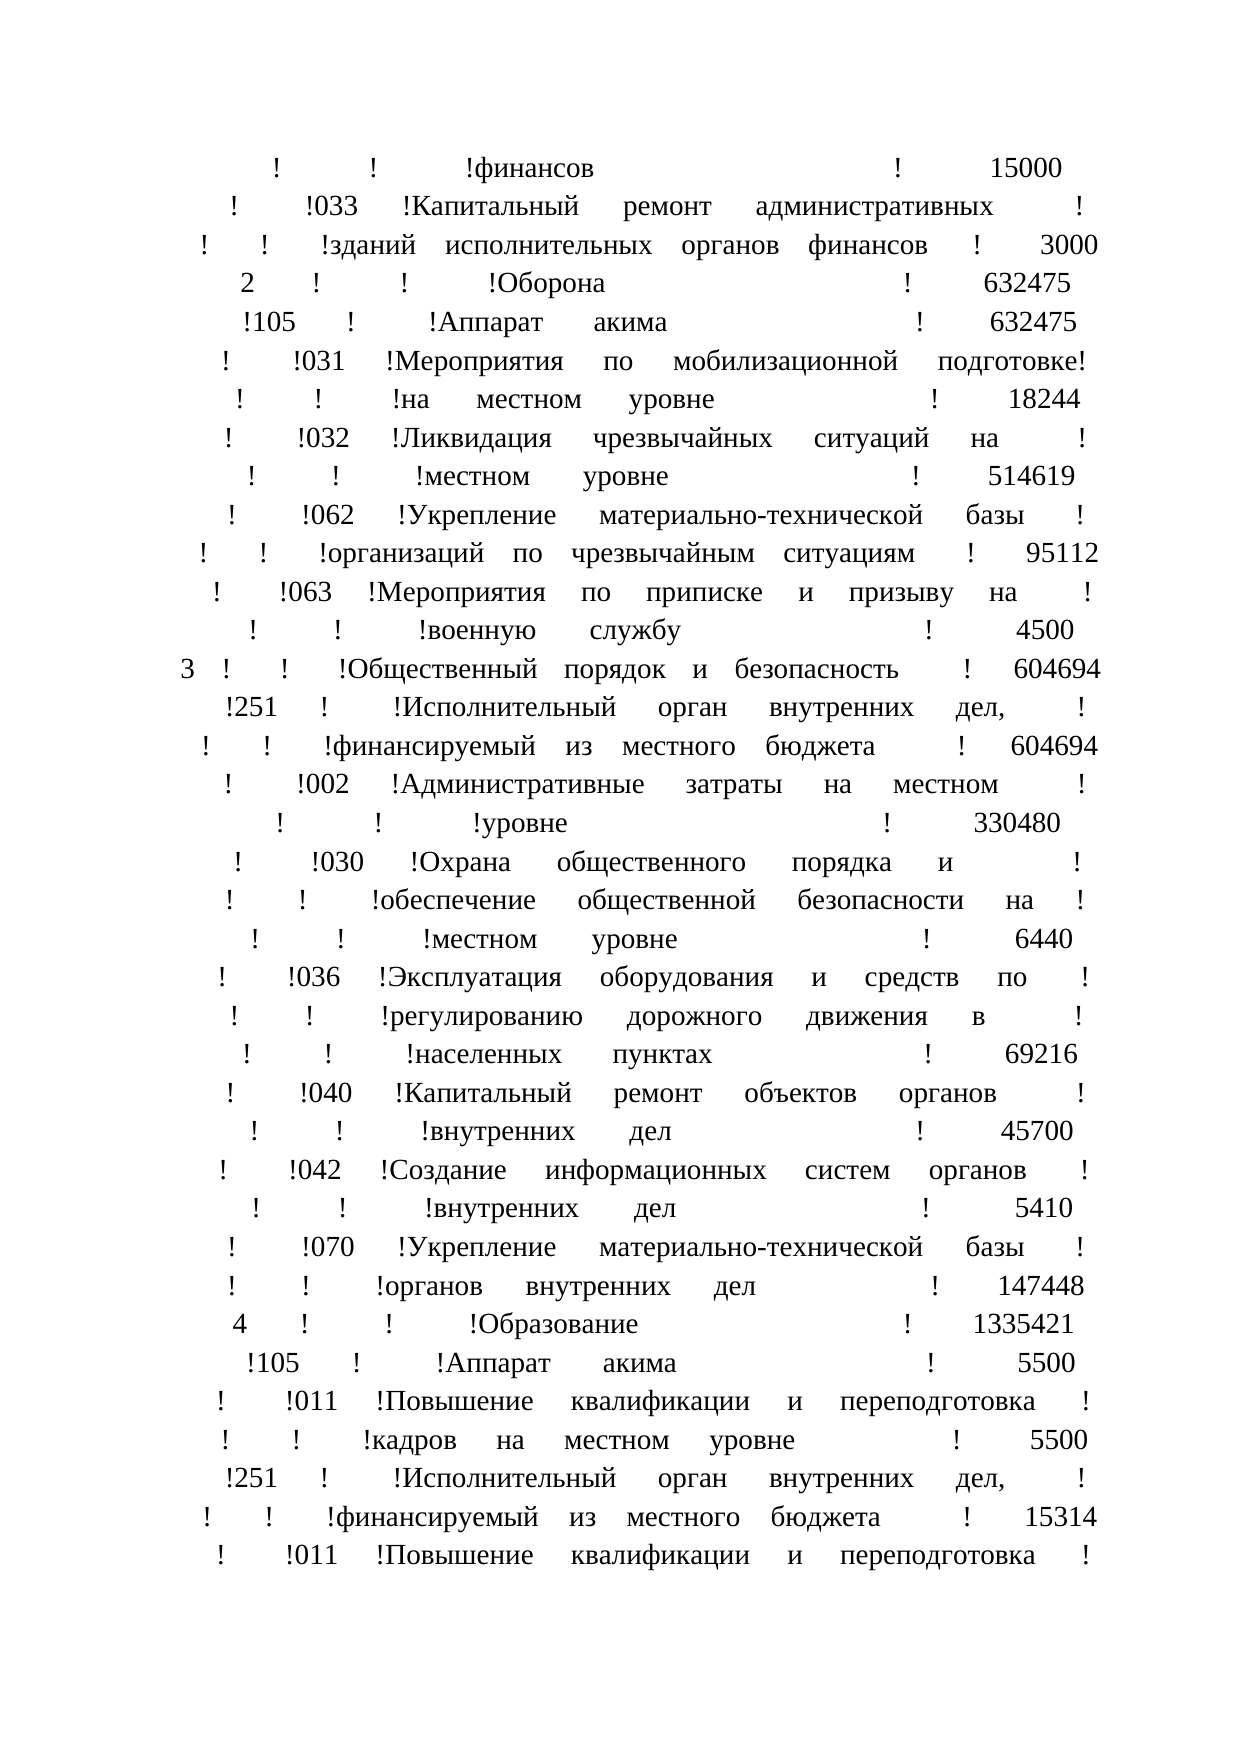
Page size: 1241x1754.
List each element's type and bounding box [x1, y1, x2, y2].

text [112, 150, 1128, 1571]
